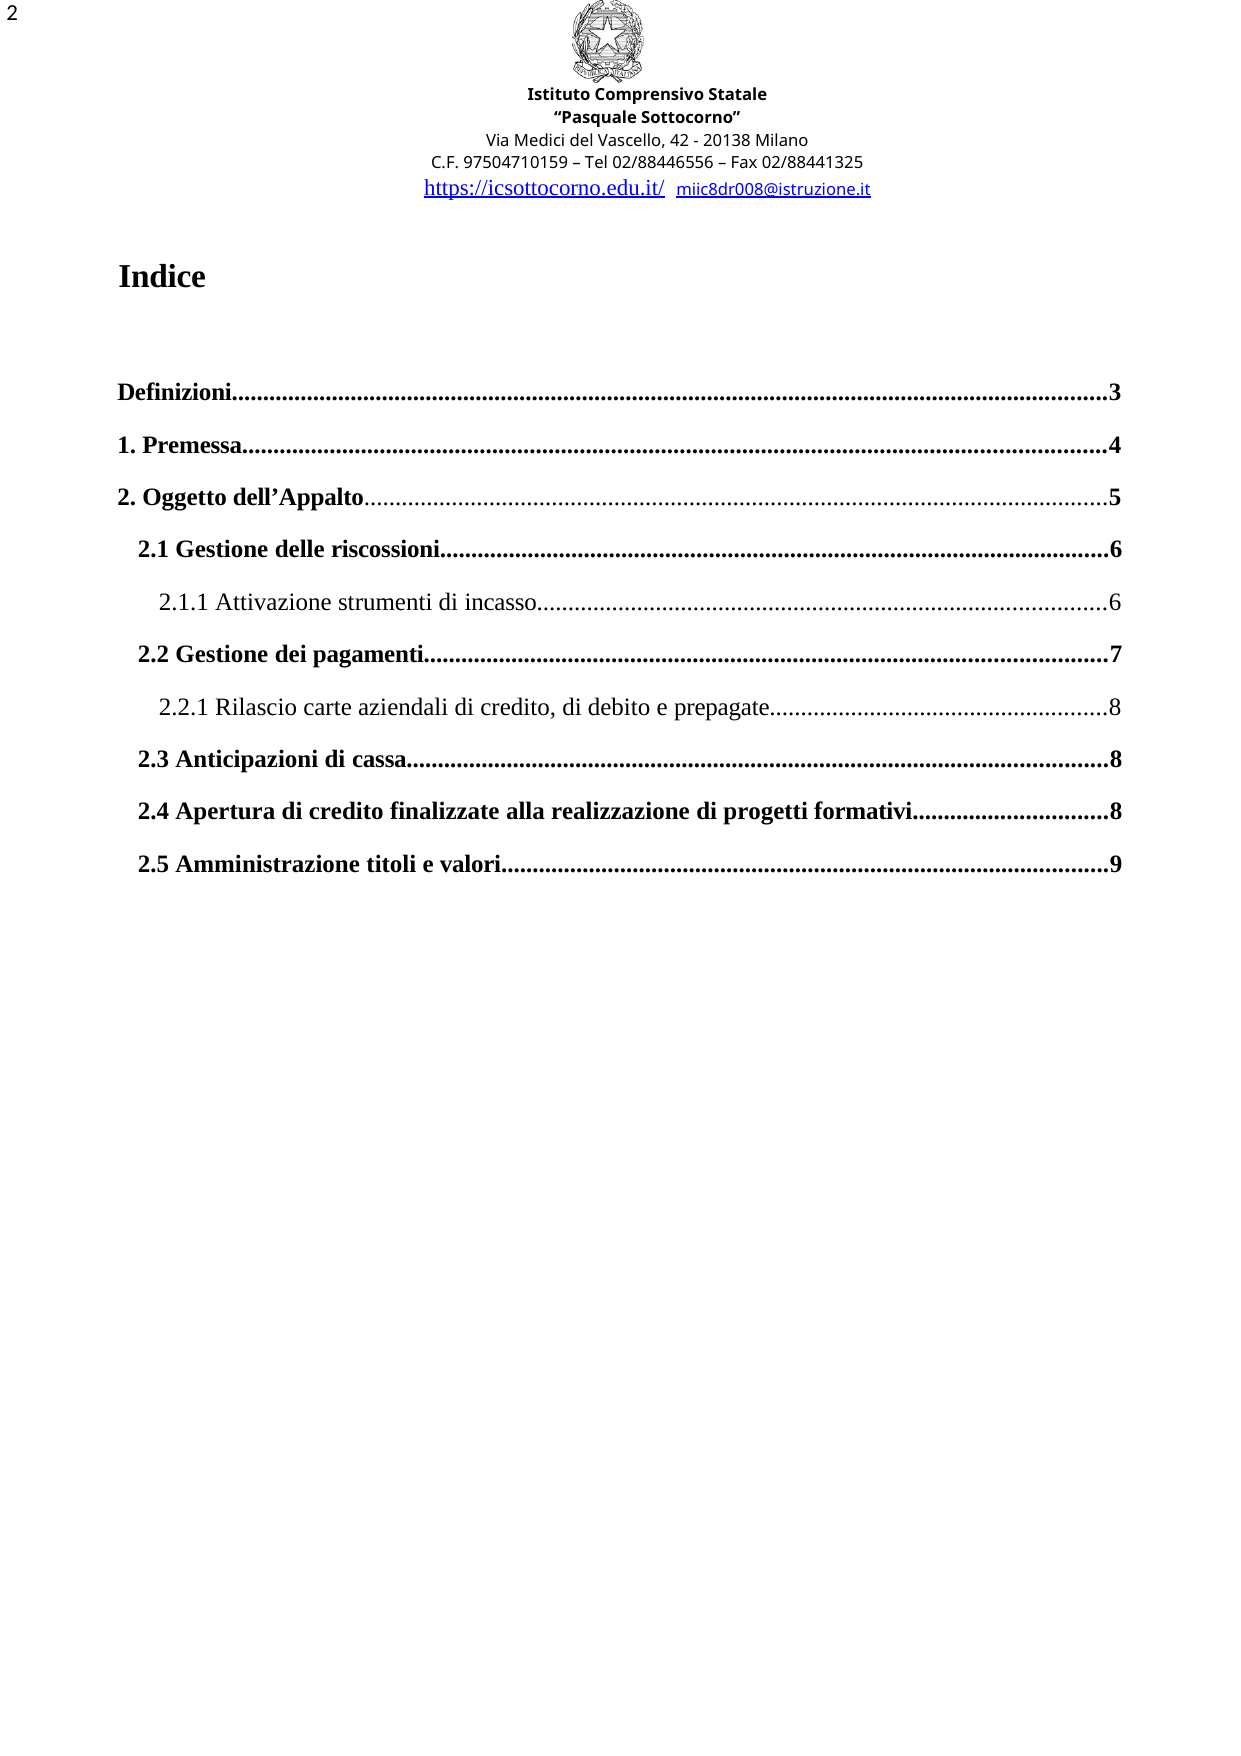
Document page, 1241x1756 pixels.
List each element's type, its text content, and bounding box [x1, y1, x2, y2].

picture [572, 0, 644, 83]
text Indice [118, 256, 1188, 295]
